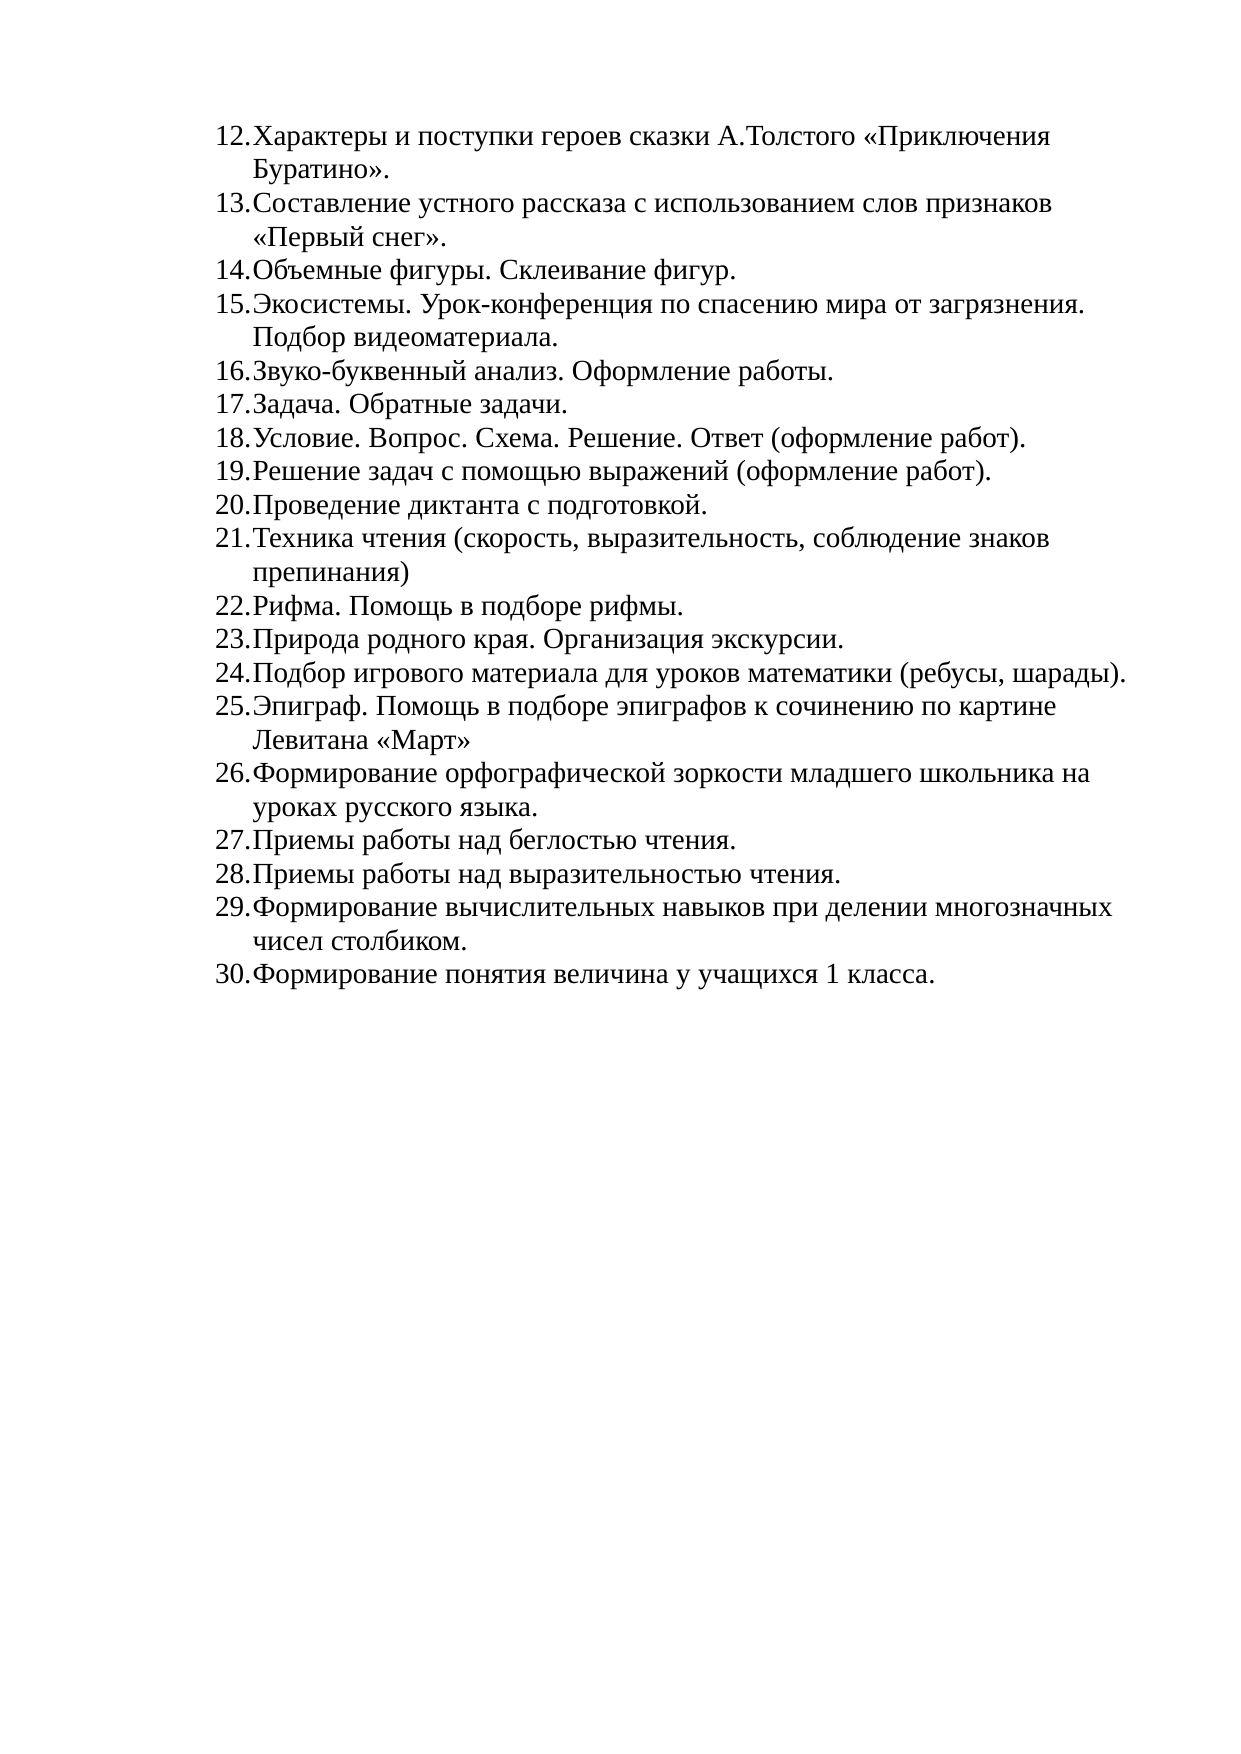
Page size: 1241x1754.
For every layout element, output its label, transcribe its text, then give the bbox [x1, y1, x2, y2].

list Рифма. Помощь в подборе рифмы. [215, 588, 1152, 621]
list Решение задач с помощью выражений (оформление работ). [215, 453, 1152, 487]
list Формирование вычислительных навыков при делении многозначных чисел столбиком. [215, 889, 1152, 957]
list Экосистемы. Урок-конференция по спасению мира от загрязнения. Подбор видеоматериала. [215, 286, 1152, 353]
list Приемы работы над беглостью чтения. [215, 822, 1152, 856]
list Формирование понятия величина у учащихся 1 класса. [215, 957, 1152, 990]
list Приемы работы над выразительностью чтения. [215, 856, 1152, 889]
list Объемные фигуры. Склеивание фигур. [215, 252, 1152, 286]
list Подбор игрового материала для уроков математики (ребусы, шарады). [215, 655, 1152, 688]
list Проведение диктанта с подготовкой. [215, 487, 1152, 521]
list Природа родного края. Организация экскурсии. [215, 621, 1152, 655]
list Задача. Обратные задачи. [215, 386, 1152, 420]
list Составление устного рассказа с использованием слов признаков «Первый снег». [215, 185, 1152, 252]
list Характеры и поступки героев сказки А.Толстого «Приключения Буратино». [215, 118, 1152, 185]
list Условие. Вопрос. Схема. Решение. Ответ (оформление работ). [215, 420, 1152, 453]
list Формирование орфографической зоркости младшего школьника на уроках русского языка. [215, 755, 1152, 822]
list Техника чтения (скорость, выразительность, соблюдение знаков препинания) [215, 521, 1152, 588]
list Звуко-буквенный анализ. Оформление работы. [215, 353, 1152, 386]
list Эпиграф. Помощь в подборе эпиграфов к сочинению по картине Левитана «Март» [215, 688, 1152, 755]
